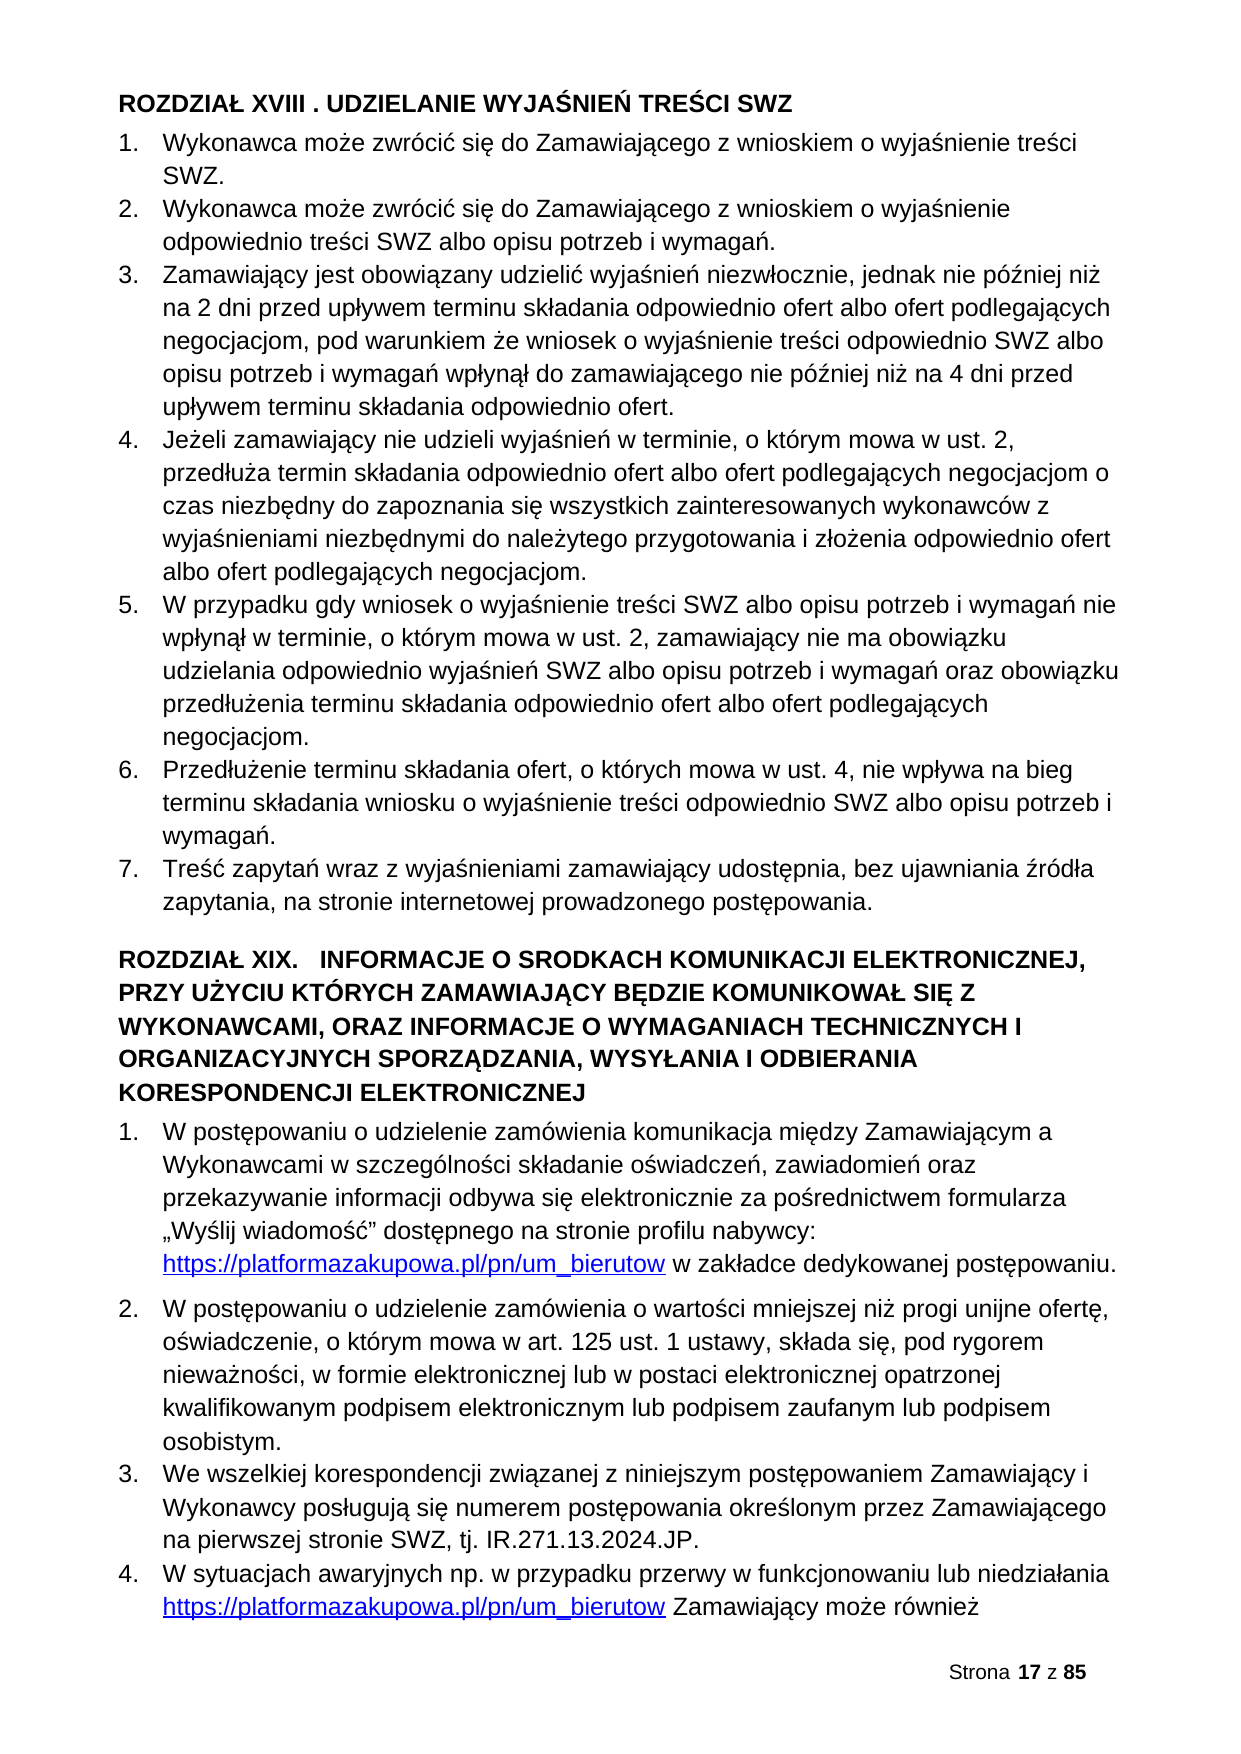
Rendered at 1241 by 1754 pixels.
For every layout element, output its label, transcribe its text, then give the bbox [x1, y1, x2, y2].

list W przypadku gdy wniosek o wyjaśnienie treści SWZ albo opisu potrzeb i wymagań nie wpłynął w terminie, o którym mowa w ust. 2, zamawiający nie ma obowiązku udzielania odpowiednio wyjaśnień SWZ albo opisu potrzeb i wymagań oraz obowiązku przedłużenia terminu składania odpowiednio ofert albo ofert podlegających negocjacjom. [118, 590, 1122, 751]
subtitle ROZDZIAŁ XIX. Informacje o srodkach komunikacji elektronicznej, przy użyciu których Zamawiający będzie komunikował się z wykonawcami, oraz informacje o wymaganiach technicznych i organizacyjnych sporządzania, wysyłania i odbierania korespondencji elektronicznej [118, 945, 1122, 1106]
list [118, 1558, 1122, 1620]
list Jeżeli zamawiający nie udzieli wyjaśnień w terminie, o którym mowa w ust. 2, przedłuża termin składania odpowiednio ofert albo ofert podlegających negocjacjom o czas niezbędny do zapoznania się wszystkich zainteresowanych wykonawców z wyjaśnieniami niezbędnymi do należytego przygotowania i złożenia odpowiednio ofert albo ofert podlegających negocjacjom. [118, 425, 1122, 586]
list Wykonawca może zwrócić się do Zamawiającego z wnioskiem o wyjaśnienie odpowiednio treści SWZ albo opisu potrzeb i wymagań. [118, 194, 1122, 256]
list W postępowaniu o udzielenie zamówienia o wartości mniejszej niż progi unijne ofertę, oświadczenie, o którym mowa w art. 125 ust. 1 ustawy, składa się, pod rygorem nieważności, w formie elektronicznej lub w postaci elektronicznej opatrzonej kwalifikowanym podpisem elektronicznym lub podpisem zaufanym lub podpisem osobistym. [118, 1294, 1122, 1455]
list W postępowaniu o udzielenie zamówienia komunikacja między Zamawiającym a Wykonawcami w szczególności składanie oświadczeń, zawiadomień oraz przekazywanie informacji odbywa się elektronicznie za pośrednictwem formularza „Wyślij wiadomość” dostępnego na stronie profilu nabywcy: https://platformazakupowa.pl/pn/um_bierutow w zakładce dedykowanej postępowaniu. [118, 1117, 1122, 1278]
list Treść zapytań wraz z wyjaśnieniami zamawiający udostępnia, bez ujawniania źródła zapytania, na stronie internetowej prowadzonego postępowania. [118, 854, 1122, 916]
subtitle ROZDZIAŁ XVIII . UDZIELANIE WYJAŚNIEŃ TREŚCI SWZ [118, 89, 1122, 117]
list Wykonawca może zwrócić się do Zamawiającego z wnioskiem o wyjaśnienie treści SWZ. [118, 128, 1122, 190]
list Przedłużenie terminu składania ofert, o których mowa w ust. 4, nie wpływa na bieg terminu składania wniosku o wyjaśnienie treści odpowiednio SWZ albo opisu potrzeb i wymagań. [118, 755, 1122, 850]
list We wszelkiej korespondencji związanej z niniejszym postępowaniem Zamawiający i Wykonawcy posługują się numerem postępowania określonym przez Zamawiającego na pierwszej stronie SWZ, tj. IR.271.13.2024.JP. [118, 1459, 1122, 1554]
list Zamawiający jest obowiązany udzielić wyjaśnień niezwłocznie, jednak nie później niż na 2 dni przed upływem terminu składania odpowiednio ofert albo ofert podlegających negocjacjom, pod warunkiem że wniosek o wyjaśnienie treści odpowiednio SWZ albo opisu potrzeb i wymagań wpłynął do zamawiającego nie później niż na 4 dni przed upływem terminu składania odpowiednio ofert. [118, 260, 1122, 421]
